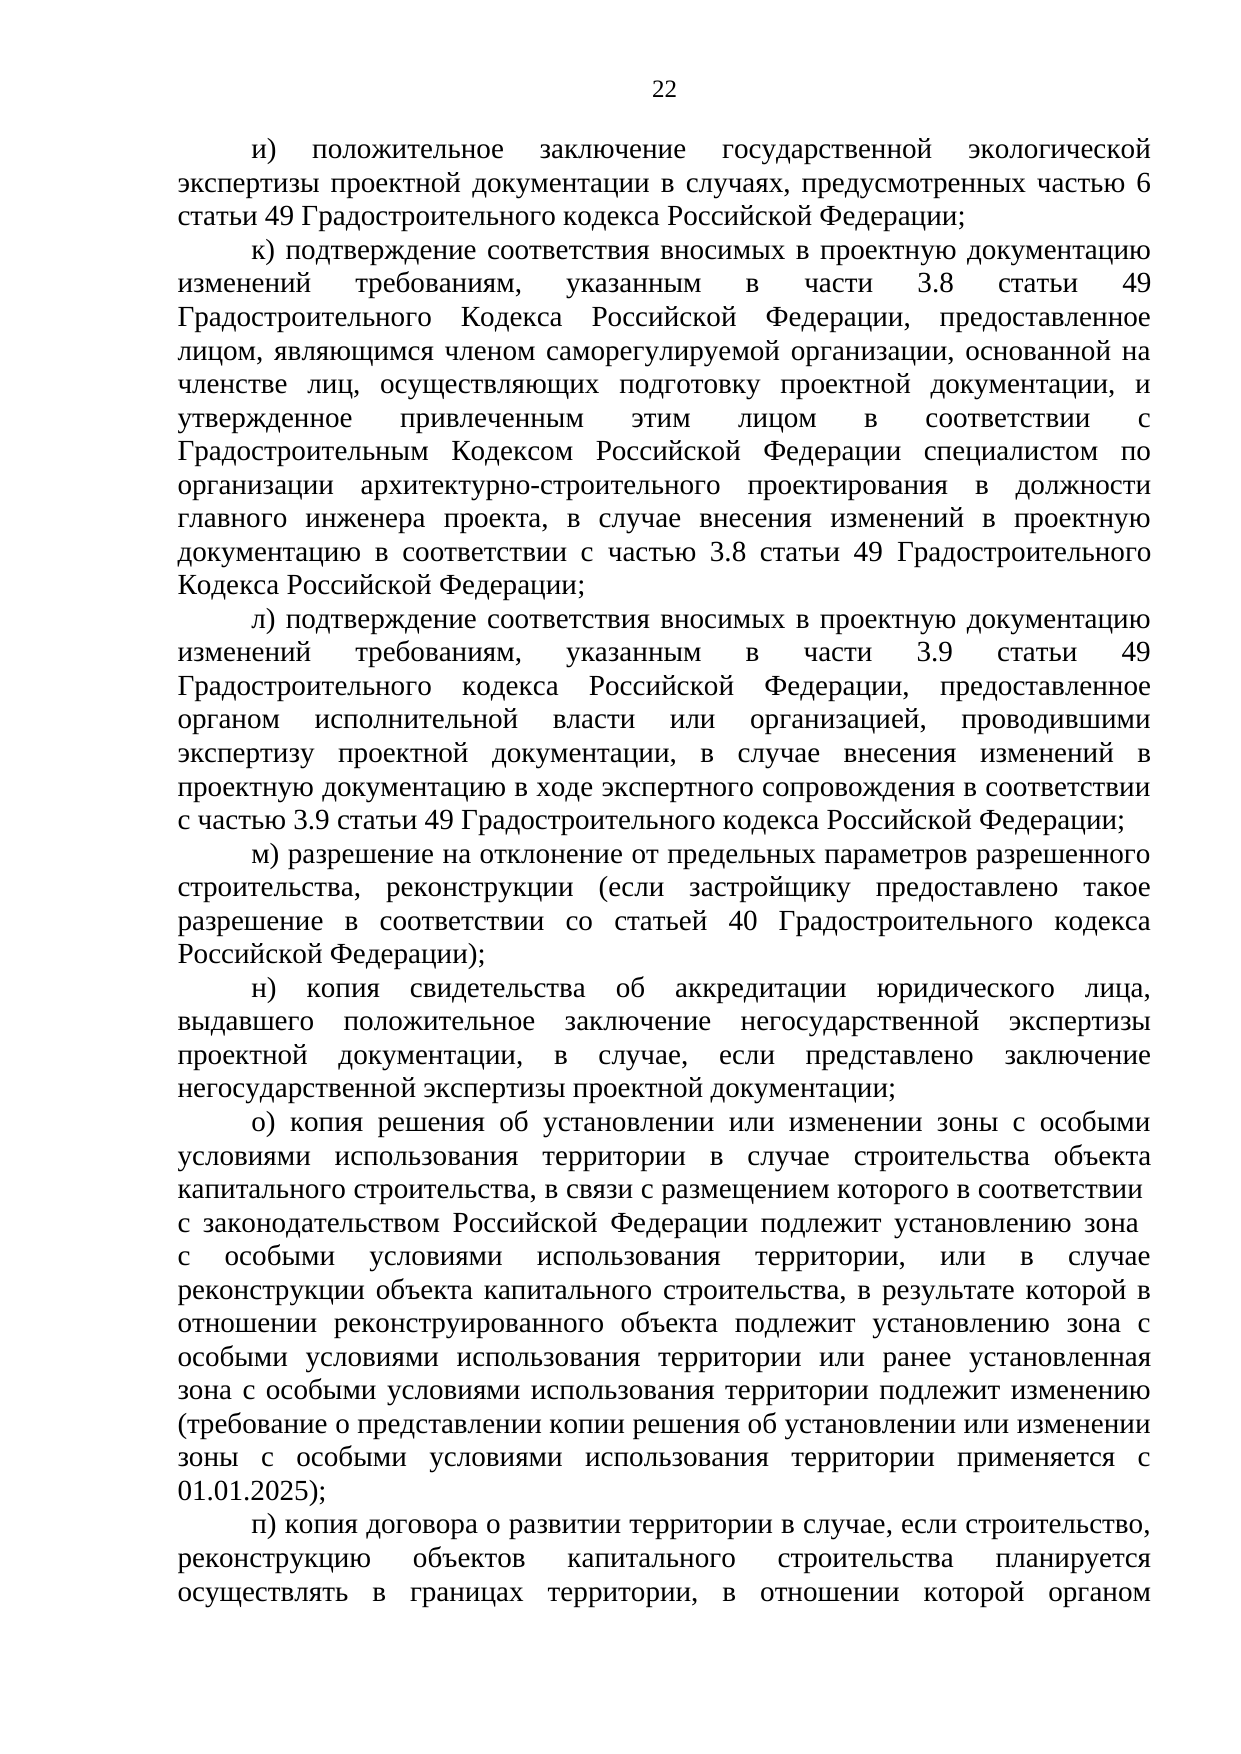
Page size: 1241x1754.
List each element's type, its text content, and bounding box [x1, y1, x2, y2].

text к) подтверждение соответствия вносимых в проектную документацию изменений требованиям, указанным в части 3.8 статьи 49 Градостроительного Кодекса Российской Федерации, предоставленное лицом, являющимся членом саморегулируемой организации, основанной на членстве лиц, осуществляющих подготовку проектной документации, и утвержденное привлеченным этим лицом в соответствии с Градостроительным Кодексом Российской Федерации специалистом по организации архитектурно-строительного проектирования в должности главного инженера проекта, в случае внесения изменений в проектную документацию в соответствии с частью 3.8 статьи 49 Градостроительного Кодекса Российской Федерации; [177, 232, 1152, 601]
text и) положительное заключение государственной экологической экспертизы проектной документации в случаях, предусмотренных частью 6 статьи 49 Градостроительного кодекса Российской Федерации; [177, 131, 1152, 232]
text л) подтверждение соответствия вносимых в проектную документацию изменений требованиям, указанным в части 3.9 статьи 49 Градостроительного кодекса Российской Федерации, предоставленное органом исполнительной власти или организацией, проводившими экспертизу проектной документации, в случае внесения изменений в проектную документацию в ходе экспертного сопровождения в соответствии с частью 3.9 статьи 49 Градостроительного кодекса Российской Федерации; [177, 601, 1152, 836]
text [177, 1507, 1152, 1607]
text о) копия решения об установлении или изменении зоны с особыми условиями использования территории в случае строительства объекта капитального строительства, в связи с размещением которого в соответствии с законодательством Российской Федерации подлежит установлению зона с особыми условиями использования территории, или в случае реконструкции объекта капитального строительства, в результате которой в отношении реконструированного объекта подлежит установлению зона с особыми условиями использования территории или ранее установленная зона с особыми условиями использования территории подлежит изменению (требование о представлении копии решения об установлении или изменении зоны с особыми условиями использования территории применяется с 01.01.2025); [177, 1104, 1152, 1507]
text м) разрешение на отклонение от предельных параметров разрешенного строительства, реконструкции (если застройщику предоставлено такое разрешение в соответствии со статьей 40 Градостроительного кодекса Российской Федерации); [177, 836, 1152, 970]
text н) копия свидетельства об аккредитации юридического лица, выдавшего положительное заключение негосударственной экспертизы проектной документации, в случае, если представлено заключение негосударственной экспертизы проектной документации; [177, 970, 1152, 1104]
